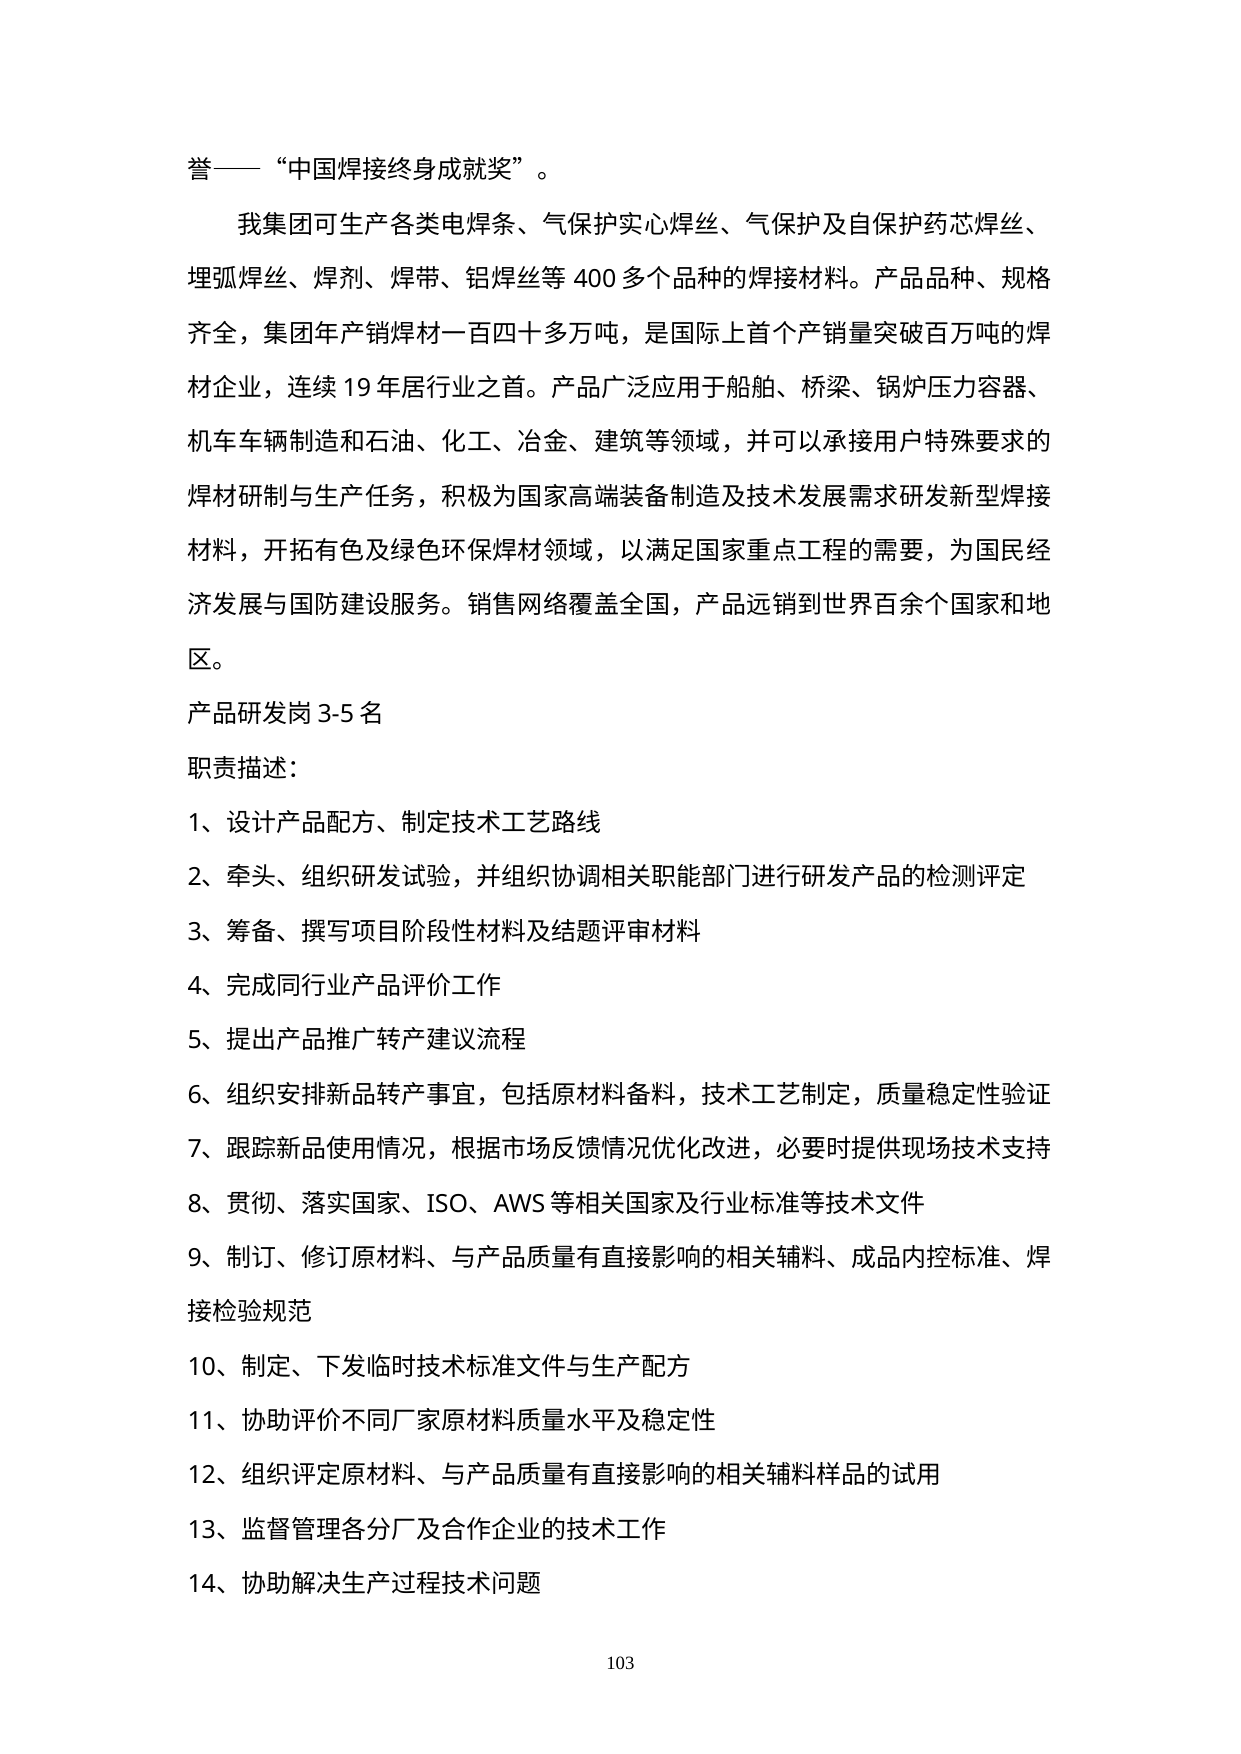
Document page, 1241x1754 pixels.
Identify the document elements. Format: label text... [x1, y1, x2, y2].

text 10、制定、下发临时技术标准文件与生产配方 [187, 1346, 1053, 1382]
text 5、提出产品推广转产建议流程 [187, 1020, 1053, 1056]
text 6、组织安排新品转产事宜，包括原材料备料，技术工艺制定，质量稳定性验证 [187, 1074, 1053, 1111]
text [187, 150, 1053, 186]
text 2、牵头、组织研发试验，并组织协调相关职能部门进行研发产品的检测评定 [187, 857, 1053, 893]
text 产品研发岗3-5名 [187, 694, 1053, 730]
text 12、组织评定原材料、与产品质量有直接影响的相关辅料样品的试用 [187, 1455, 1053, 1491]
text 13、监督管理各分厂及合作企业的技术工作 [187, 1509, 1053, 1546]
text 7、跟踪新品使用情况，根据市场反馈情况优化改进，必要时提供现场技术支持 [187, 1129, 1053, 1165]
text 11、协助评价不同厂家原材料质量水平及稳定性 [187, 1401, 1053, 1437]
text 14、协助解决生产过程技术问题 [187, 1564, 1053, 1600]
text 8、贯彻、落实国家、ISO、AWS等相关国家及行业标准等技术文件 [187, 1183, 1053, 1219]
text 3、筹备、撰写项目阶段性材料及结题评审材料 [187, 911, 1053, 947]
text 我集团可生产各类电焊条、气保护实心焊丝、气保护及自保护药芯焊丝、埋弧焊丝、焊剂、焊带、铝焊丝等400多个品种的焊接材料。产品品种、规格齐全，集团年产销焊材一百四十多万吨，是国际上首个产销量突破百万吨的焊材企业，连续19年居行业之首。产品广泛应用于船舶、桥梁、锅炉压力容器、机车车辆制造和石油、化工、冶金、建筑等领域，并可以承接用户特殊要求的焊材研制与生产任务，积极为国家高端装备制造及技术发展需求研发新型焊接材料，开拓有色及绿色环保焊材领域，以满足国家重点工程的需要，为国民经济发展与国防建设服务。销售网络覆盖全国，产品远销到世界百余个国家和地区。 [187, 204, 1053, 676]
text 职责描述： [187, 748, 1053, 784]
text 4、完成同行业产品评价工作 [187, 966, 1053, 1002]
text 9、制订、修订原材料、与产品质量有直接影响的相关辅料、成品内控标准、焊接检验规范 [187, 1237, 1053, 1328]
text 1、设计产品配方、制定技术工艺路线 [187, 802, 1053, 839]
